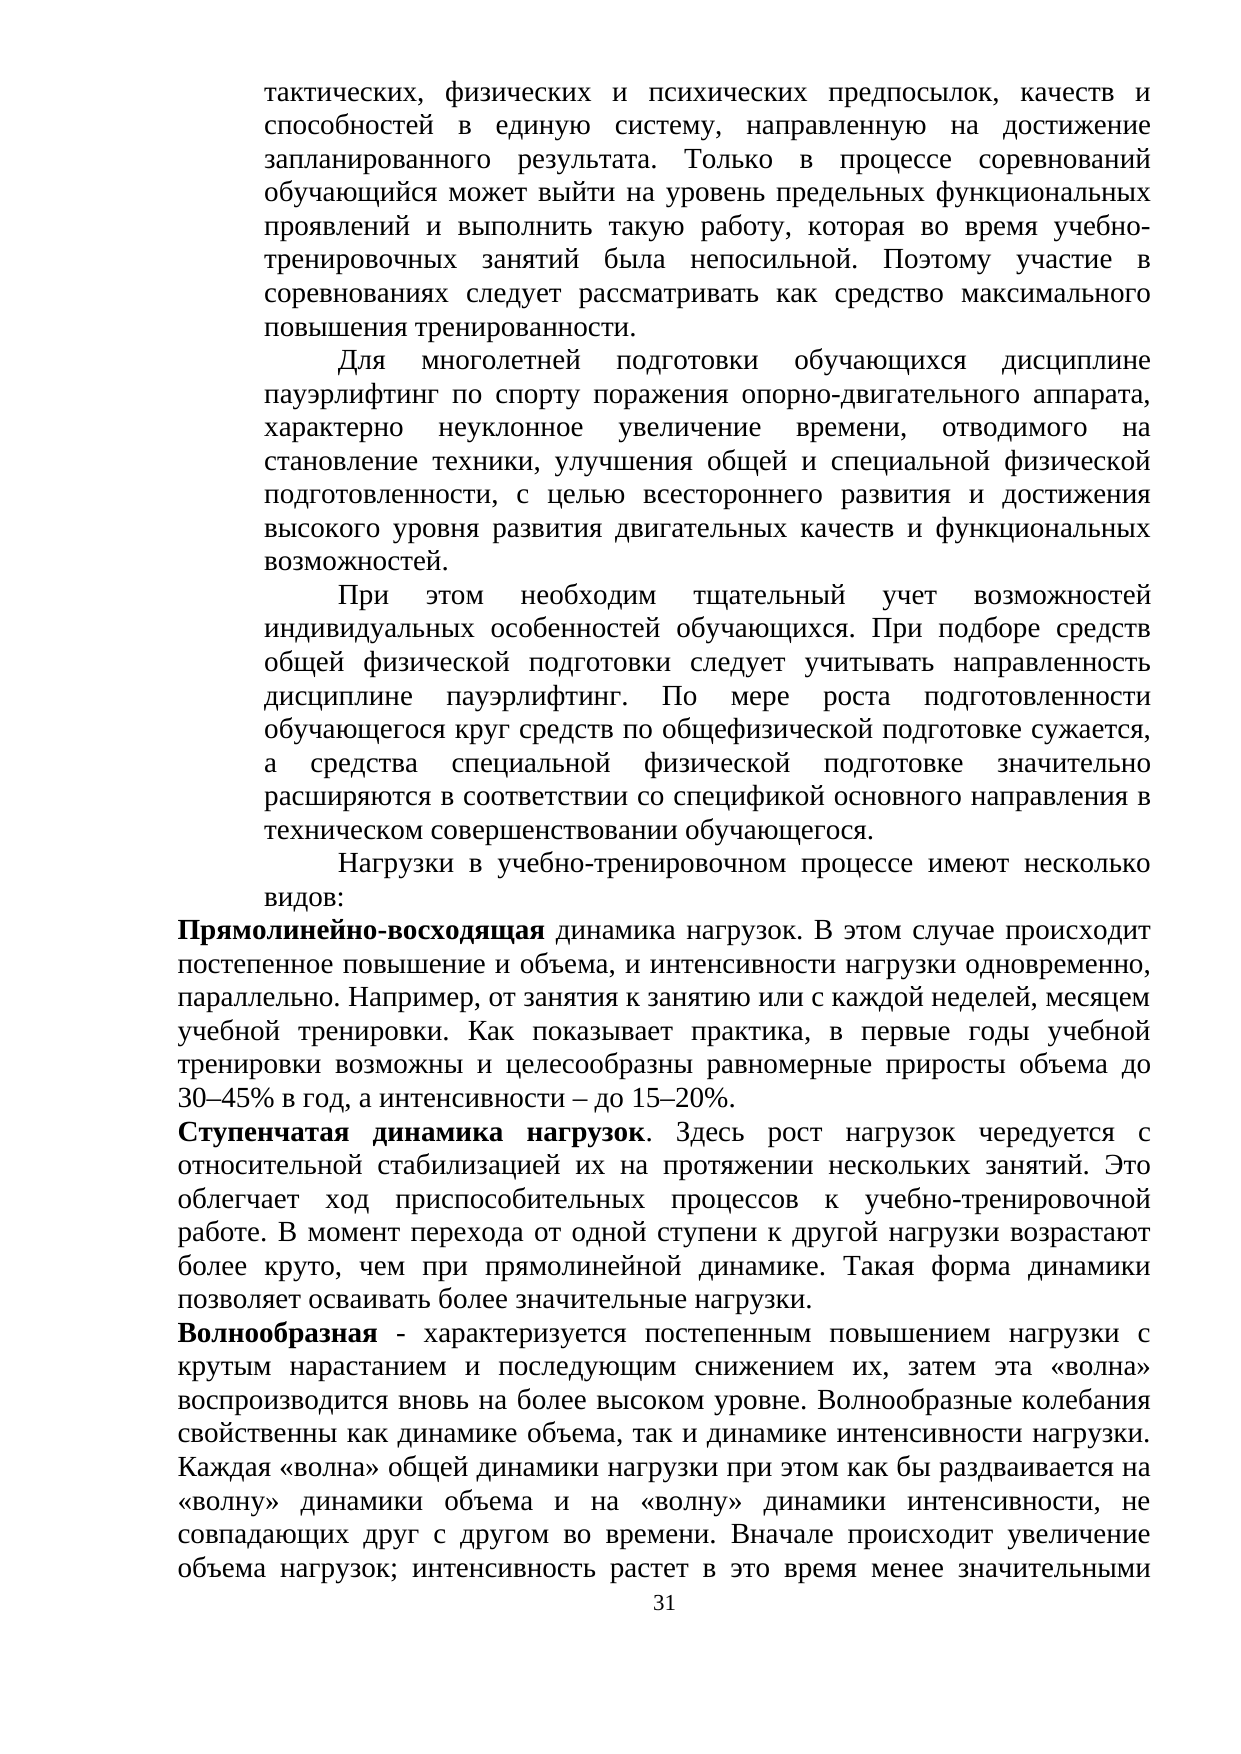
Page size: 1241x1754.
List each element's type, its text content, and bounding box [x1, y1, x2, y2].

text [264, 74, 1152, 342]
text Ступенчатая динамика нагрузок. Здесь рост нагрузок чередуется с относительной стабилизацией их на протяжении нескольких занятий. Это облегчает ход приспособительных процессов к учебно-тренировочной работе. В момент перехода от одной ступени к другой нагрузки возрастают более круто, чем при прямолинейной динамике. Такая форма динамики позволяет осваивать более значительные нагрузки. [177, 1114, 1152, 1315]
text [177, 1315, 1152, 1583]
text Прямолинейно-восходящая динамика нагрузок. В этом случае происходит постепенное повышение и объема, и интенсивности нагрузки одновременно, параллельно. Например, от занятия к занятию или с каждой неделей, месяцем учебной тренировки. Как показывает практика, в первые годы учебной тренировки возможны и целесообразны равномерные приросты объема до 30–45% в год, а интенсивности – до 15–20%. [177, 912, 1152, 1114]
text При этом необходим тщательный учет возможностей индивидуальных особенностей обучающихся. При подборе средств общей физической подготовки следует учитывать направленность дисциплине пауэрлифтинг. По мере роста подготовленности обучающегося круг средств по общефизической подготовке сужается, а средства специальной физической подготовке значительно расширяются в соответствии со спецификой основного направления в техническом совершенствовании обучающегося. [264, 577, 1152, 845]
text Для многолетней подготовки обучающихся дисциплине пауэрлифтинг по спорту поражения опорно-двигательного аппарата, характерно неуклонное увеличение времени, отводимого на становление техники, улучшения общей и специальной физической подготовленности, с целью всестороннего развития и достижения высокого уровня развития двигательных качеств и функциональных возможностей. [264, 342, 1152, 577]
text Нагрузки в учебно-тренировочном процессе имеют несколько видов: [264, 845, 1152, 912]
